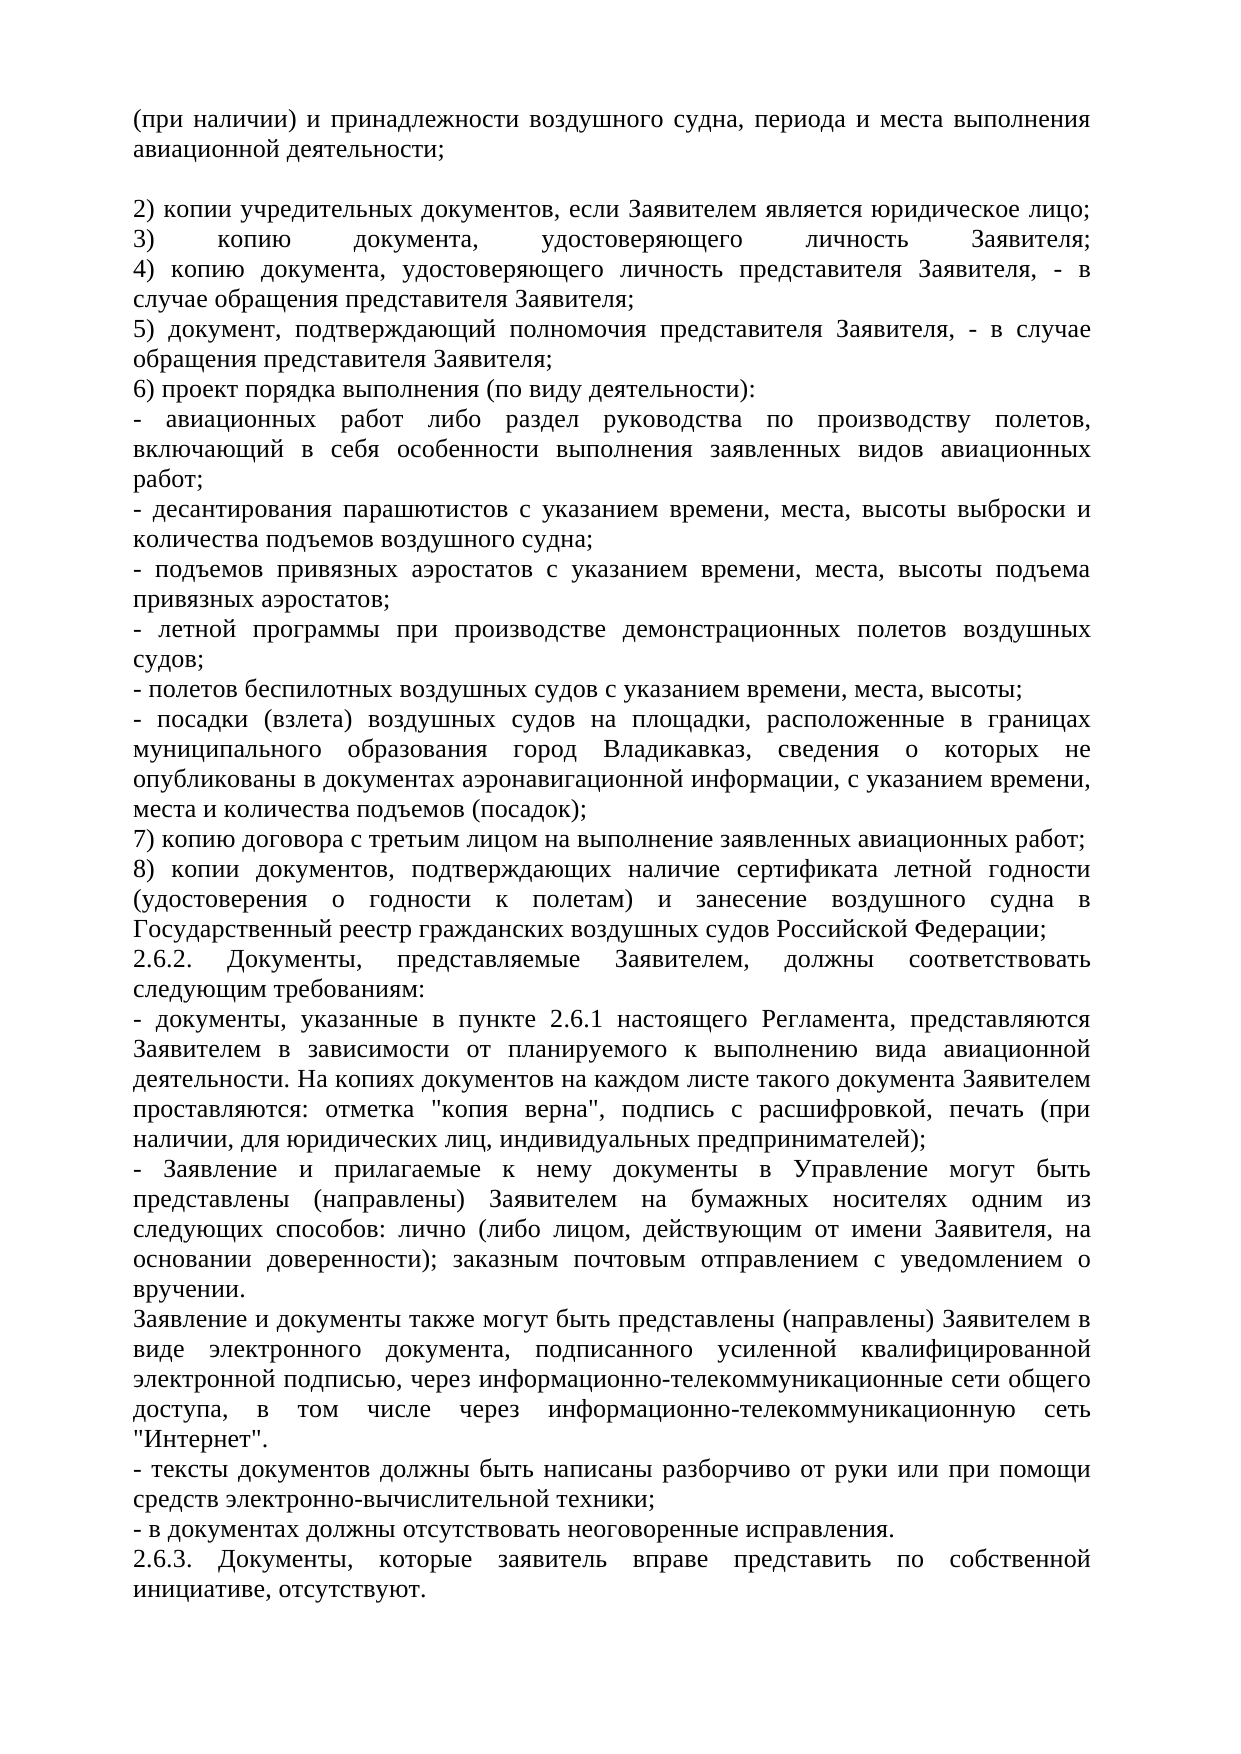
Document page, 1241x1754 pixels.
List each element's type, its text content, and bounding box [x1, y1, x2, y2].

text - тексты документов должны быть написаны разборчиво от руки или при помощи средств электронно-вычислительной техники; [133, 1453, 1093, 1513]
text - документы, указанные в пункте 2.6.1 настоящего Регламента, представляются Заявителем в зависимости от планируемого к выполнению вида авиационной деятельности. На копиях документов на каждом листе такого документа Заявителем проставляются: отметка "копия верна", подпись с расшифровкой, печать (при наличии, для юридических лиц, индивидуальных предпринимателей); [133, 1003, 1093, 1153]
text 5) документ, подтверждающий полномочия представителя Заявителя, - в случае обращения представителя Заявителя; [133, 313, 1093, 373]
text 6) проект порядка выполнения (по виду деятельности): [133, 373, 1093, 403]
text Заявление и документы также могут быть представлены (направлены) Заявителем в виде электронного документа, подписанного усиленной квалифицированной электронной подписью, через информационно-телекоммуникационные сети общего доступа, в том числе через информационно-телекоммуникационную сеть "Интернет". [133, 1303, 1093, 1453]
text - Заявление и прилагаемые к нему документы в Управление могут быть представлены (направлены) Заявителем на бумажных носителях одним из следующих способов: лично (либо лицом, действующим от имени Заявителя, на основании доверенности); заказным почтовым отправлением с уведомлением о вручении. [133, 1153, 1093, 1303]
text - подъемов привязных аэростатов с указанием времени, места, высоты подъема привязных аэростатов; [133, 553, 1093, 613]
text - авиационных работ либо раздел руководства по производству полетов, включающий в себя особенности выполнения заявленных видов авиационных работ; [133, 403, 1093, 493]
text - десантирования парашютистов с указанием времени, места, высоты выброски и количества подъемов воздушного судна; [133, 493, 1093, 553]
text - полетов беспилотных воздушных судов с указанием времени, места, высоты; [133, 673, 1093, 703]
text 8) копии документов, подтверждающих наличие сертификата летной годности (удостоверения о годности к полетам) и занесение воздушного судна в Государственный реестр гражданских воздушных судов Российской Федерации; [133, 853, 1093, 943]
text - летной программы при производстве демонстрационных полетов воздушных судов; [133, 613, 1093, 673]
text - в документах должны отсутствовать неоговоренные исправления. [133, 1513, 1093, 1543]
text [133, 103, 1093, 163]
text 2.6.2. Документы, представляемые Заявителем, должны соответствовать следующим требованиям: [133, 943, 1093, 1003]
text 2) копии учредительных документов, если Заявителем является юридическое лицо; 3) копию документа, удостоверяющего личность Заявителя; 4) копию документа, удостоверяющего личность представителя Заявителя, - в случае обращения представителя Заявителя; [133, 163, 1093, 313]
text - посадки (взлета) воздушных судов на площадки, расположенные в границах муниципального образования город Владикавказ, сведения о которых не опубликованы в документах аэронавигационной информации, с указанием времени, места и количества подъемов (посадок); [133, 703, 1093, 823]
text 2.6.3. Документы, которые заявитель вправе представить по собственной инициативе, отсутствуют. [133, 1543, 1093, 1603]
text 7) копию договора с третьим лицом на выполнение заявленных авиационных работ; [133, 823, 1093, 853]
